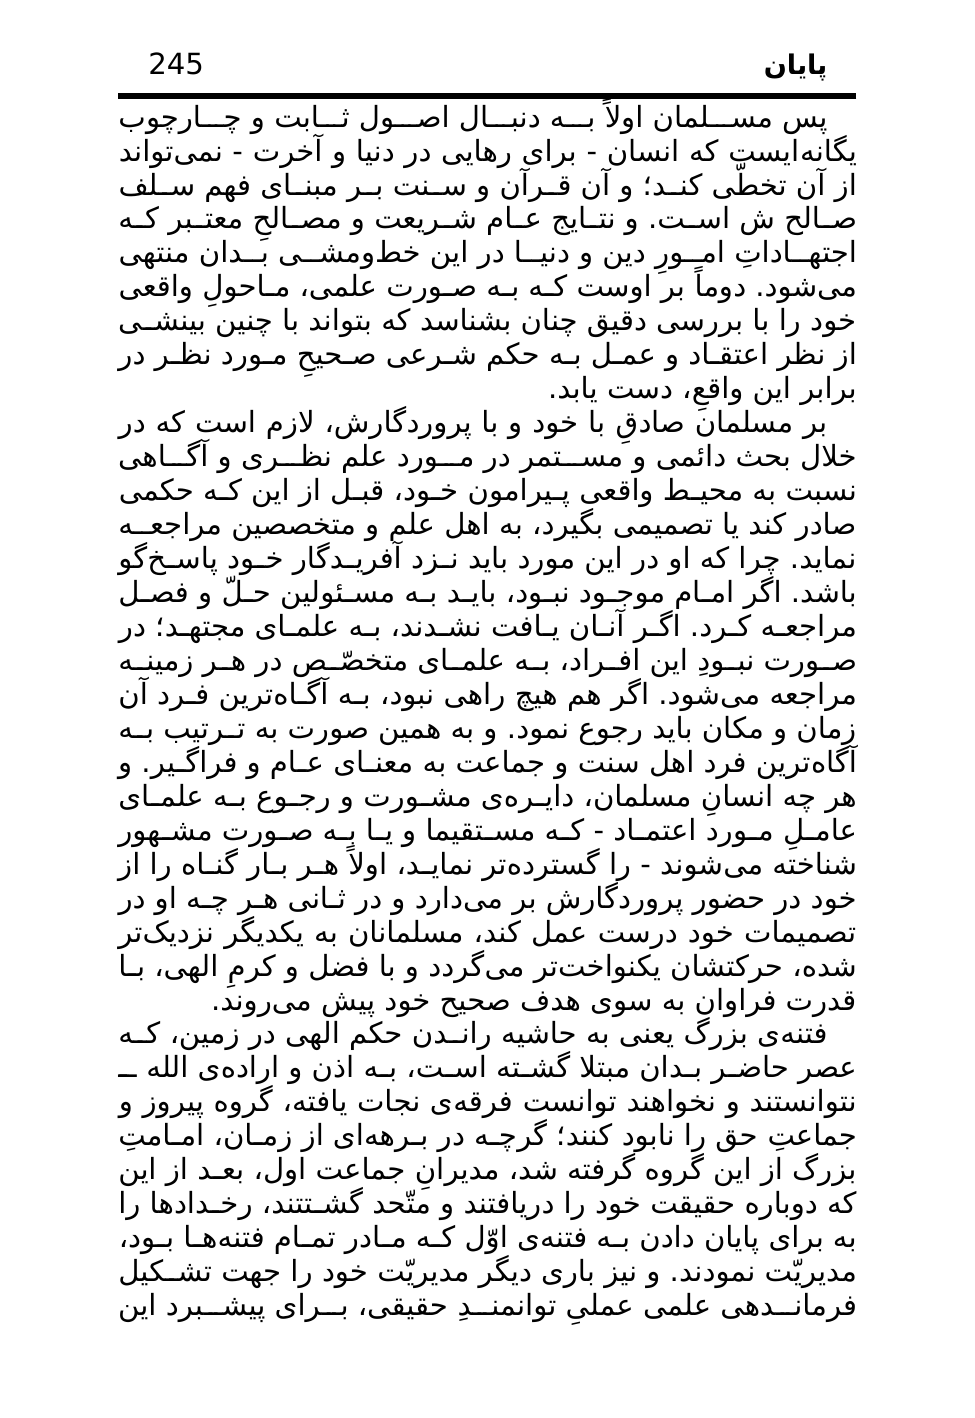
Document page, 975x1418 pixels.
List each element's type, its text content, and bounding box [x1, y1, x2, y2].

text بر مسلمان صادقِ با خود و با پروردگارش، لازم است که در خلال بحث دائمی و مستمر در مورد علم نظری و آگاهی نسبت به محیط واقعی پیرامون خود، قبل از این که حکمی صادر کند یا تصمیمی بگیرد، به اهل علم و متخصصین مراجعه نماید. چرا که او در این مورد باید نزد آفریدگار خود پاسخ‌گو باشد. اگر امام موجود نبود، باید به مسئولین حلّ و فصل مراجعه کرد. اگر آنان یافت نشدند، به علمای مجتهد؛ در صورت نبودِ این افراد، به علمای متخصّص در هر زمینه مراجعه می‌شود. اگر هم هیچ راهی نبود، به آگاه‌ترین فرد آن زمان و مکان باید رجوع نمود. و به همین صورت به ترتیب به آگاه‌ترین فرد اهل سنت و جماعت به معنای عام و فراگیر. و هر چه انسانِ مسلمان، دایره‌ی مشورت و رجوع به علمای عاملِ مورد اعتماد - که مستقیما و یا به صورت مشهور شناخته می‌شوند - را گسترده‌تر نماید، اولاً هر بار گناه را از خود در حضور پروردگارش بر می‌دارد و در ثانی هر چه او در تصمیمات خود درست عمل کند، مسلمانان به یکدیگر نزدیک‌تر شده، حرکتشان یکنواخت‌تر می‌گردد و با فضل و کرمِ الهی، با قدرت فراوان به سوی هدف صحیح خود پیش می‌روند. [118, 406, 857, 1017]
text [118, 1017, 857, 1322]
text پس مسلمان اولاً به دنبال اصول ثابت و چارچوب یگانه‌ایست که انسان - برای رهایی در دنیا و آخرت - نمی‌تواند از آن تخطّی کند؛ و آن قرآن و سنت بر مبنای فهم سلف صالح ش است. و نتایج عام شریعت و مصالحِ معتبر که اجتهاداتِ امورِ دین و دنیا در این خط‌و‌مشی بدان منتهی می‌شود. دوماً بر اوست که به صورت علمی، ماحولِ واقعی خود را با بررسی دقیق چنان بشناسد که بتواند با چنین بینشی از نظر اعتقاد و عمل به حکم شرعی صحیحِ مورد نظر در برابر این واقعِ، دست یابد. [118, 100, 857, 406]
